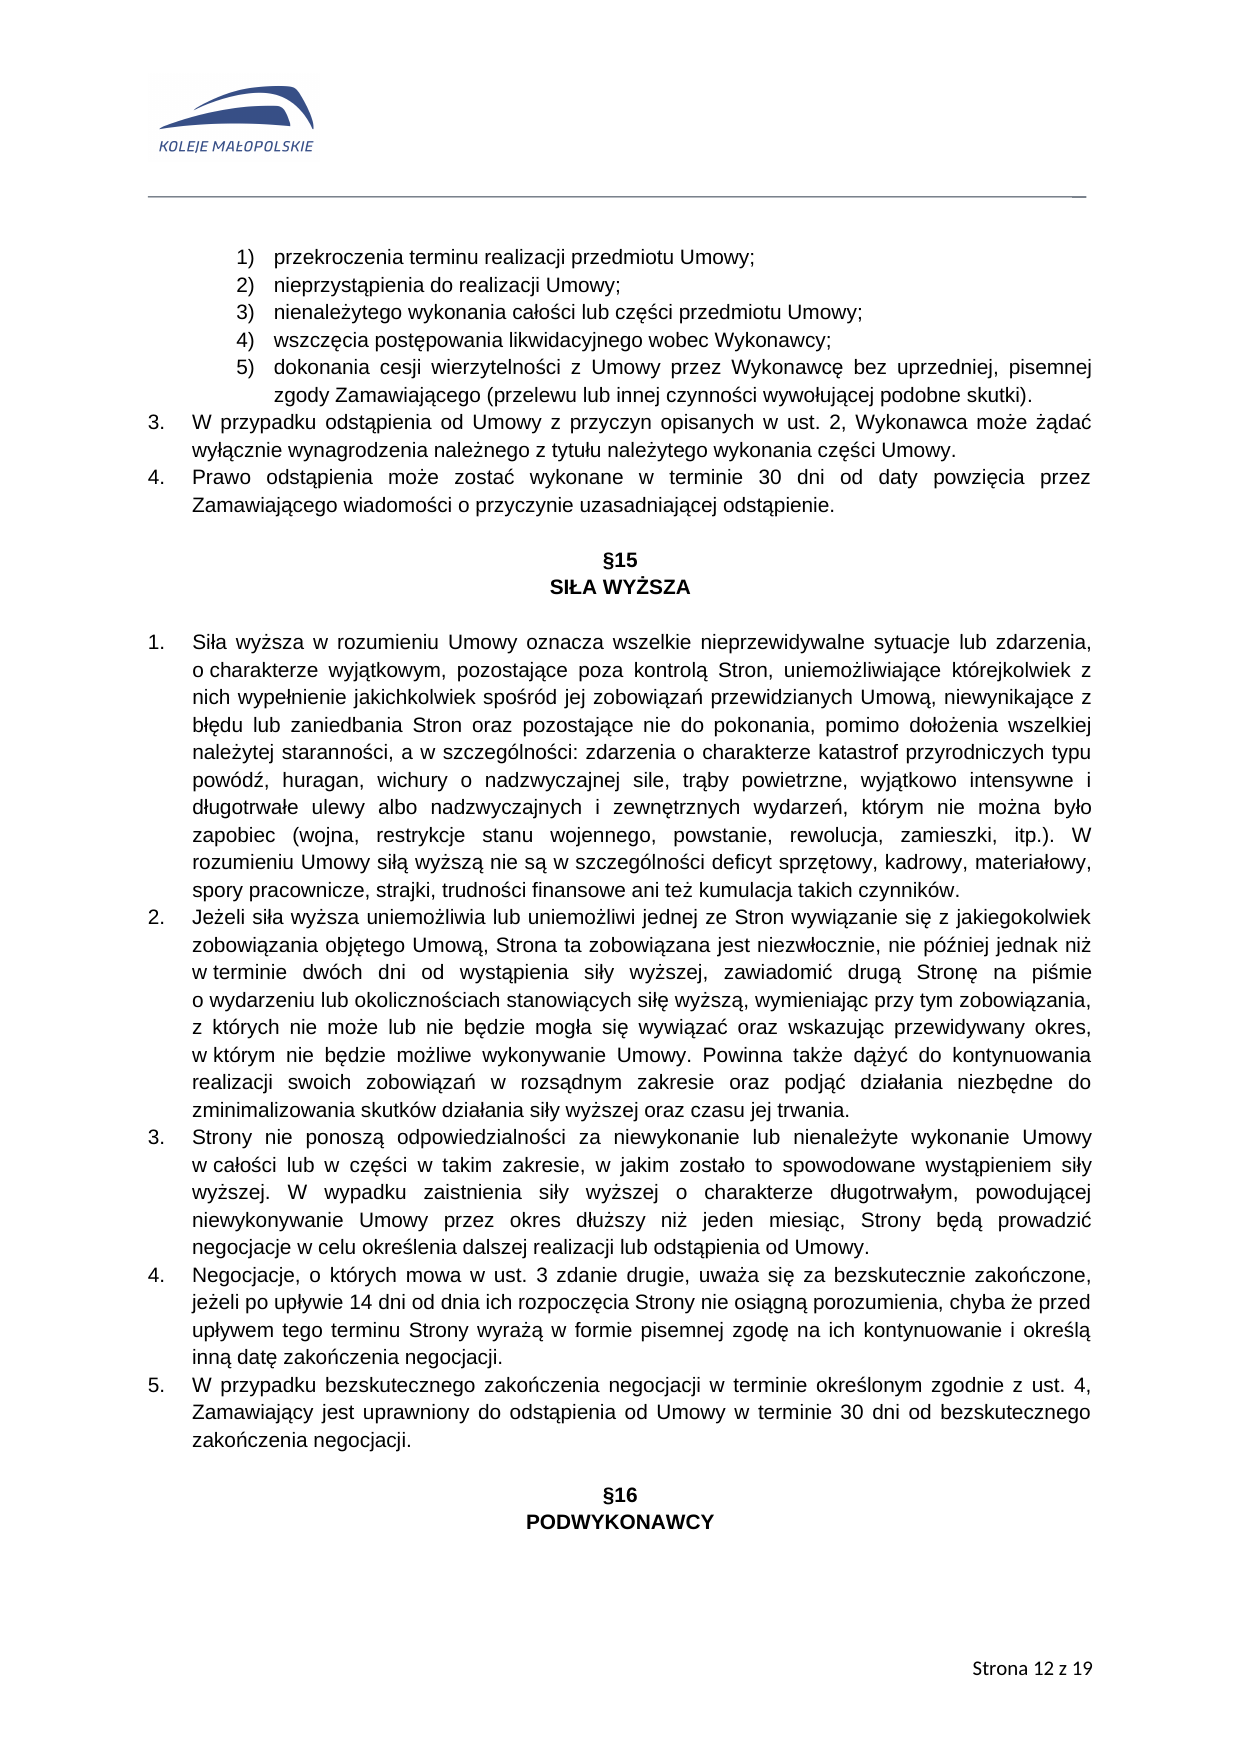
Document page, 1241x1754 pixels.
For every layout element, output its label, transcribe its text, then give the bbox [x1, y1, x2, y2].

list W przypadku odstąpienia od Umowy z przyczyn opisanych w ust. 2, Wykonawca może żądać wyłącznie wynagrodzenia należnego z tytułu należytego wykonania części Umowy. [148, 410, 1093, 462]
list nieprzystąpienia do realizacji Umowy; [236, 273, 1093, 297]
list Siła wyższa w rozumieniu Umowy oznacza wszelkie nieprzewidywalne sytuacje lub zdarzenia, o charakterze wyjątkowym, pozostające poza kontrolą Stron, uniemożliwiające którejkolwiek z nich wypełnienie jakichkolwiek spośród jej zobowiązań przewidzianych Umową, niewynikające z błędu lub zaniedbania Stron oraz pozostające nie do pokonania, pomimo dołożenia wszelkiej należytej staranności, a w szczególności: zdarzenia o charakterze katastrof przyrodniczych typu powódź, huragan, wichury o nadzwyczajnej sile, trąby powietrzne, wyjątkowo intensywne i długotrwałe ulewy albo nadzwyczajnych i zewnętrznych wydarzeń, którym nie można było zapobiec (wojna, restrykcje stanu wojennego, powstanie, rewolucja, zamieszki, itp.). W rozumieniu Umowy siłą wyższą nie są w szczególności deficyt sprzętowy, kadrowy, materiałowy, spory pracownicze, strajki, trudności finansowe ani też kumulacja takich czynników. [148, 630, 1093, 902]
list dokonania cesji wierzytelności z Umowy przez Wykonawcę bez uprzedniej, pisemnej zgody Zamawiającego (przelewu lub innej czynności wywołującej podobne skutki). [236, 355, 1093, 407]
picture [147, 73, 321, 162]
list Jeżeli siła wyższa uniemożliwia lub uniemożliwi jednej ze Stron wywiązanie się z jakiegokolwiek zobowiązania objętego Umową, Strona ta zobowiązana jest niezwłocznie, nie później jednak niż w terminie dwóch dni od wystąpienia siły wyższej, zawiadomić drugą Stronę na piśmie o wydarzeniu lub okolicznościach stanowiących siłę wyższą, wymieniając przy tym zobowiązania, z których nie może lub nie będzie mogła się wywiązać oraz wskazując przewidywany okres, w którym nie będzie możliwe wykonywanie Umowy. Powinna także dążyć do kontynuowania realizacji swoich zobowiązań w rozsądnym zakresie oraz podjąć działania niezbędne do zminimalizowania skutków działania siły wyższej oraz czasu jej trwania. [148, 905, 1093, 1122]
list nienależytego wykonania całości lub części przedmiotu Umowy; [236, 300, 1093, 324]
list przekroczenia terminu realizacji przedmiotu Umowy; [236, 245, 1093, 269]
list wszczęcia postępowania likwidacyjnego wobec Wykonawcy; [236, 328, 1093, 352]
text PODWYKONAWCY [148, 1510, 1093, 1534]
text §15 SIŁA WYŻSZA [148, 548, 1093, 599]
list W przypadku bezskutecznego zakończenia negocjacji w terminie określonym zgodnie z ust. 4, Zamawiający jest uprawniony do odstąpienia od Umowy w terminie 30 dni od bezskutecznego zakończenia negocjacji. [148, 1373, 1093, 1452]
list Prawo odstąpienia może zostać wykonane w terminie 30 dni od daty powzięcia przez Zamawiającego wiadomości o przyczynie uzasadniającej odstąpienie. [148, 465, 1093, 517]
list Negocjacje, o których mowa w ust. 3 zdanie drugie, uważa się za bezskutecznie zakończone, jeżeli po upływie 14 dni od dnia ich rozpoczęcia Strony nie osiągną porozumienia, chyba że przed upływem tego terminu Strony wyrażą w formie pisemnej zgodę na ich kontynuowanie i określą inną datę zakończenia negocjacji. [148, 1263, 1093, 1369]
text §16 [148, 1483, 1093, 1507]
list Strony nie ponoszą odpowiedzialności za niewykonanie lub nienależyte wykonanie Umowy w całości lub w części w takim zakresie, w jakim zostało to spowodowane wystąpieniem siły wyższej. W wypadku zaistnienia siły wyższej o charakterze długotrwałym, powodującej niewykonywanie Umowy przez okres dłuższy niż jeden miesiąc, Strony będą prowadzić negocjacje w celu określenia dalszej realizacji lub odstąpienia od Umowy. [148, 1125, 1093, 1259]
